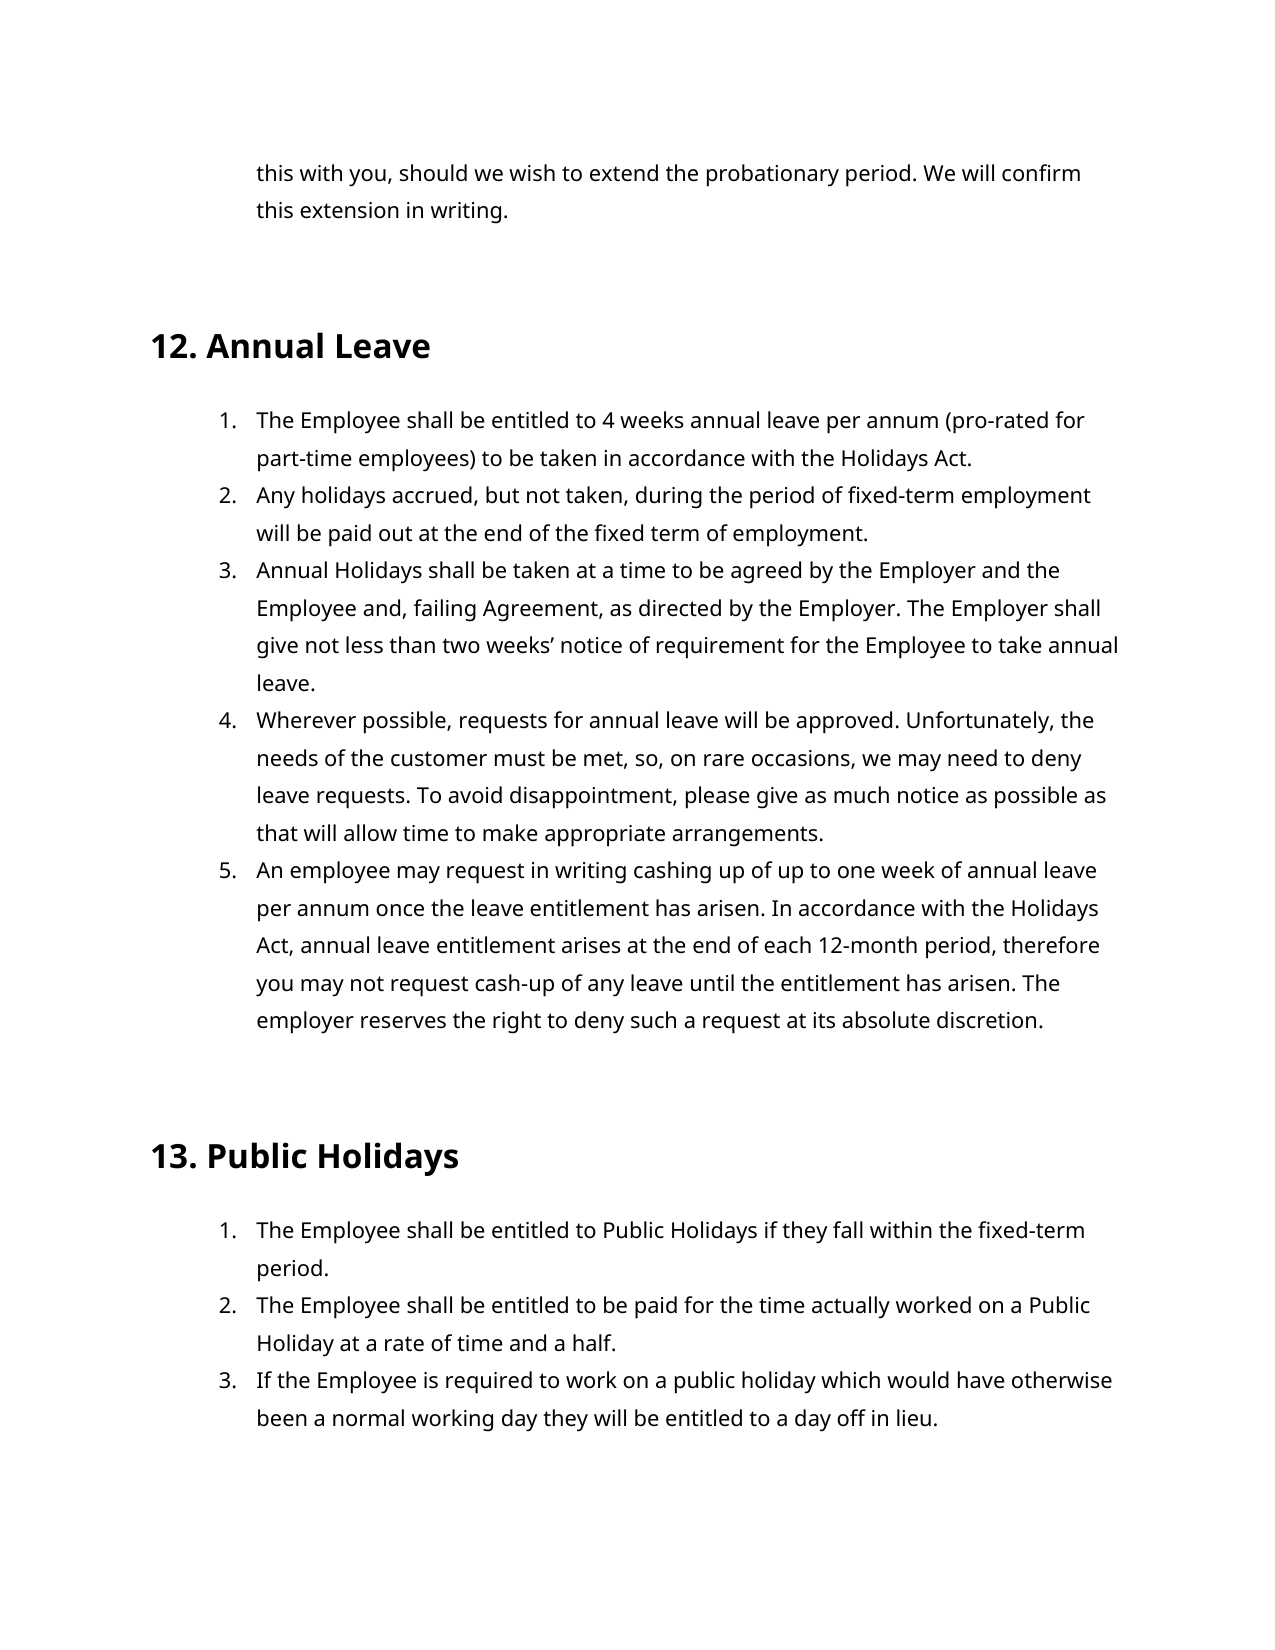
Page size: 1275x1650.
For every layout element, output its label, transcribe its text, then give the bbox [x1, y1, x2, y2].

text 13. Public Holidays [150, 1133, 1125, 1178]
list The Employee shall be entitled to be paid for the time actually worked on a Public Holiday at a rate of time and a half. [219, 1282, 1125, 1357]
list Wherever possible, requests for annual leave will be approved. Unfortunately, the needs of the customer must be met, so, on rare occasions, we may need to deny leave requests. To avoid disappointment, please give as much notice as possible as that will allow time to make appropriate arrangements. [219, 697, 1125, 847]
list If the Employee is required to work on a public holiday which would have otherwise been a normal working day they will be entitled to a day off in lieu. [219, 1357, 1125, 1432]
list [219, 150, 1125, 225]
list An employee may request in writing cashing up of up to one week of annual leave per annum once the leave entitlement has arisen. In accordance with the Holidays Act, annual leave entitlement arises at the end of each 12-month period, therefore you may not request cash-up of any leave until the entitlement has arisen. The employer reserves the right to deny such a request at its absolute discretion. [219, 847, 1125, 1035]
text 12. Annual Leave [150, 323, 1125, 368]
list The Employee shall be entitled to 4 weeks annual leave per annum (pro-rated for part-time employees) to be taken in accordance with the Holidays Act. [219, 397, 1125, 472]
list Annual Holidays shall be taken at a time to be agreed by the Employer and the Employee and, failing Agreement, as directed by the Employer. The Employer shall give not less than two weeks’ notice of requirement for the Employee to take annual leave. [219, 547, 1125, 697]
list Any holidays accrued, but not taken, during the period of fixed-term employment will be paid out at the end of the fixed term of employment. [219, 472, 1125, 547]
list The Employee shall be entitled to Public Holidays if they fall within the fixed-term period. [219, 1207, 1125, 1282]
